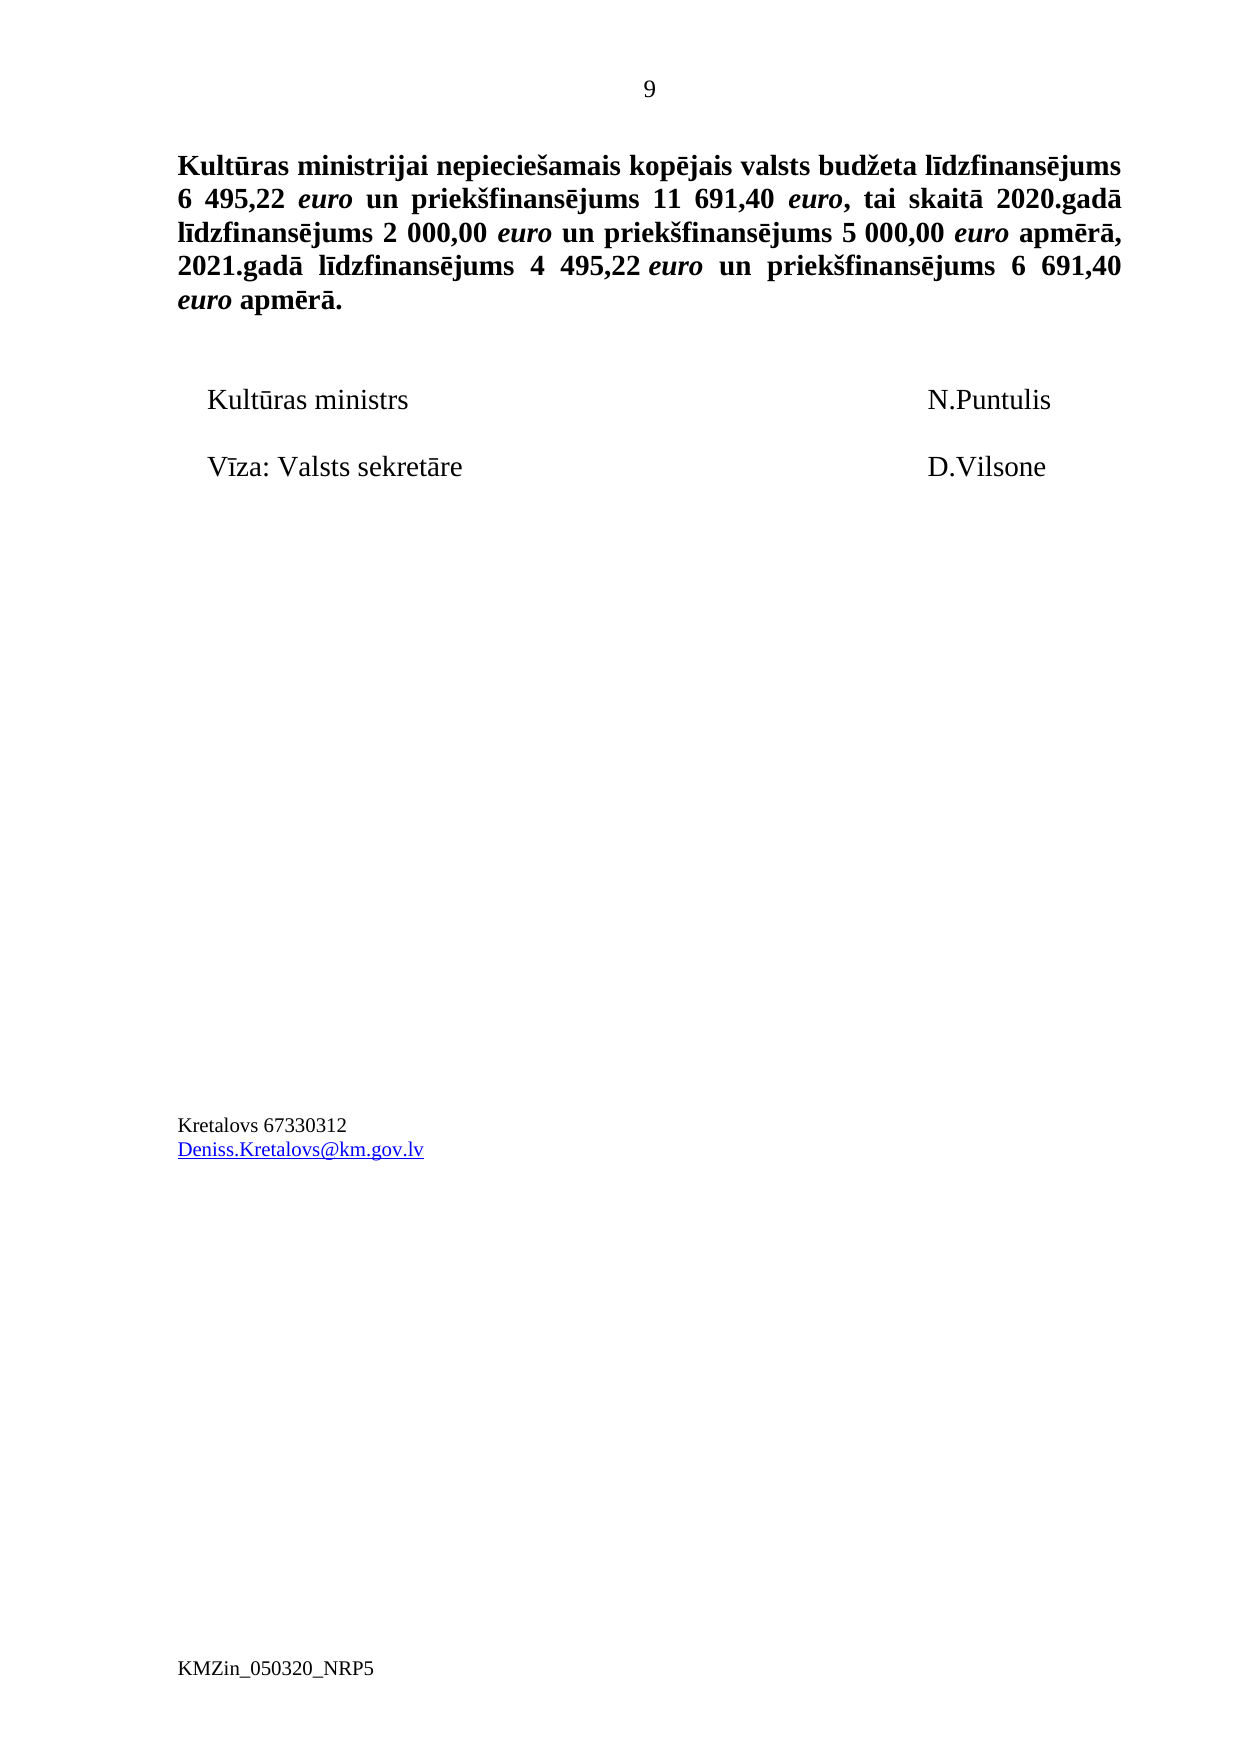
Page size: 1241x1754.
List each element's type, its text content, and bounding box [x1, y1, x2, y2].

text Kretalovs 67330312 [177, 1113, 1122, 1137]
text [177, 148, 1122, 315]
text Vīza: Valsts sekretāre D.Vilsone [207, 449, 1122, 483]
text Kultūras ministrs N.Puntulis [207, 382, 1122, 416]
text Deniss.Kretalovs@km.gov.lv [177, 1137, 1122, 1161]
